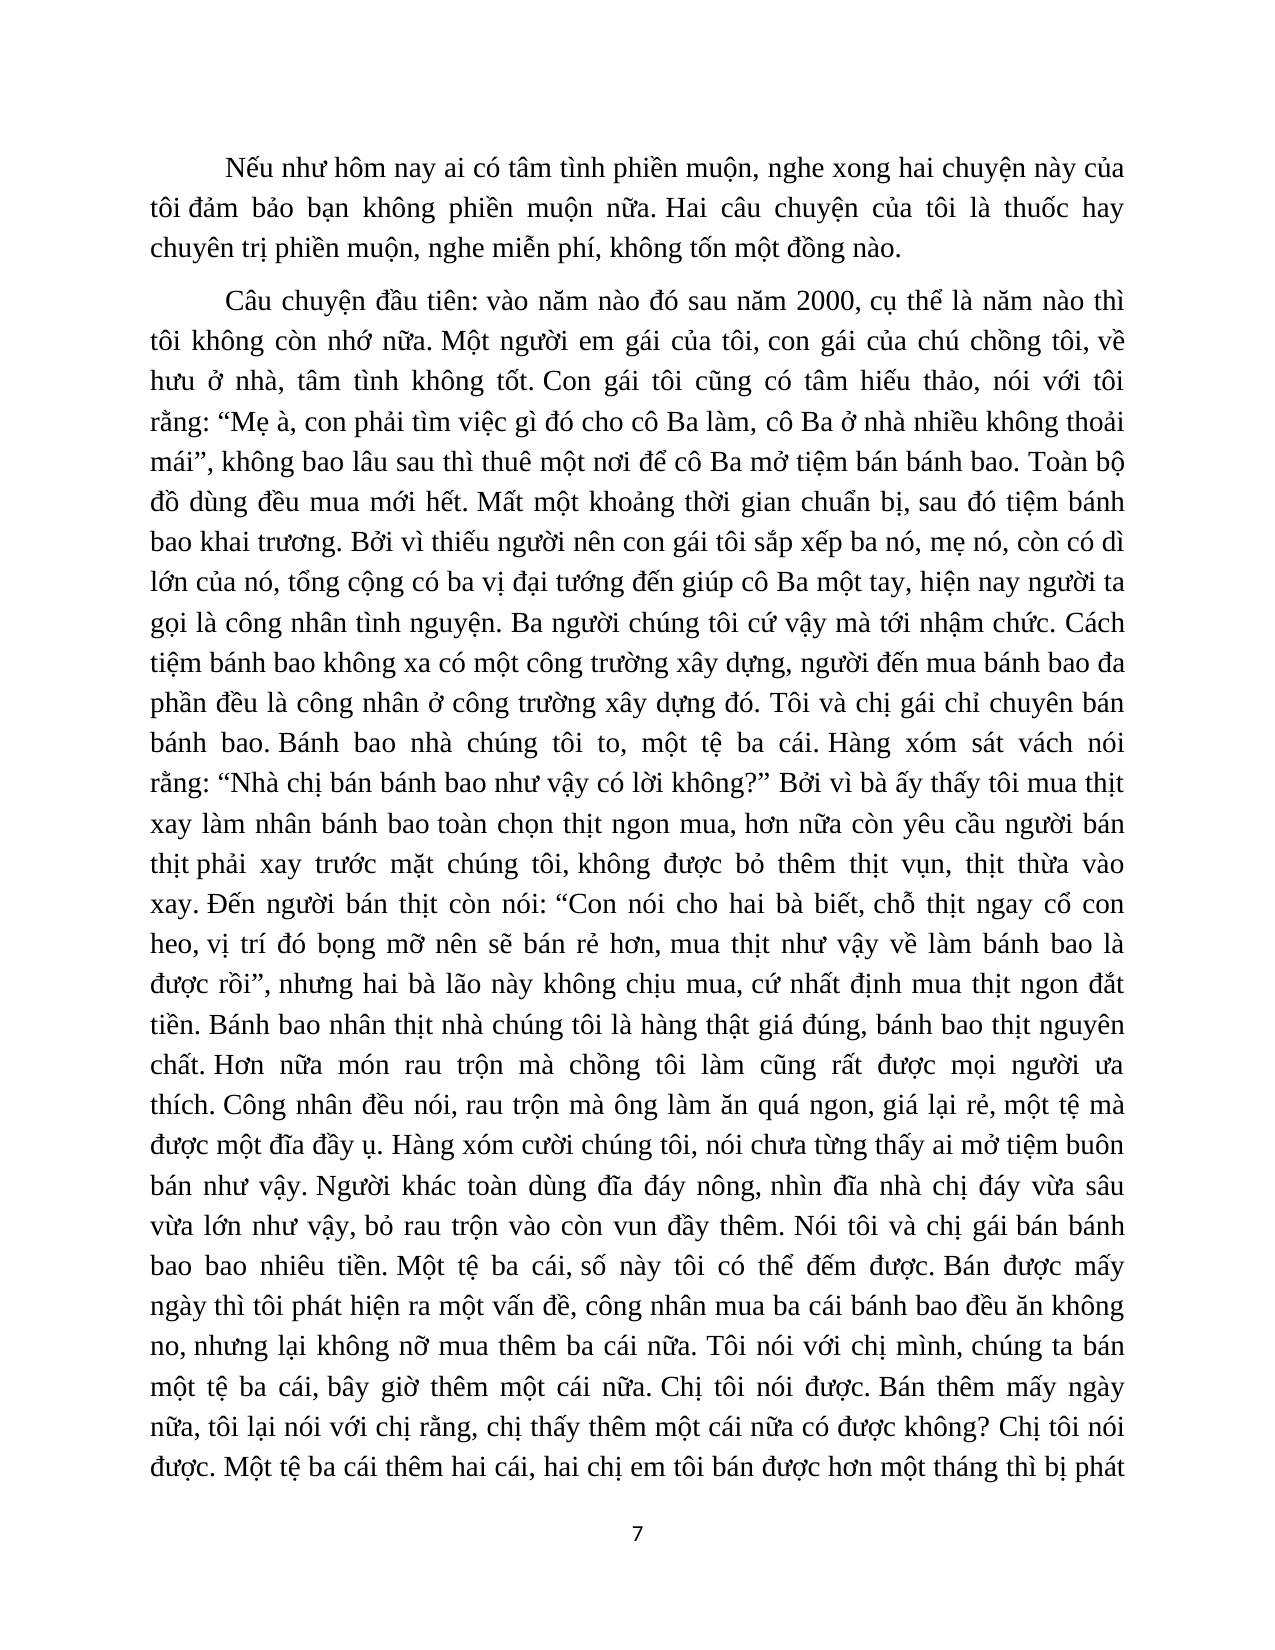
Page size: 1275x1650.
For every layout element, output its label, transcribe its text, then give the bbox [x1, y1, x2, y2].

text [150, 283, 1125, 1483]
text Nếu như hôm nay ai có tâm tình phiền muộn, nghe xong hai chuyện này của tôi đảm bảo bạn không phiền muộn nữa. Hai câu chuyện của tôi là thuốc hay chuyên trị phiền muộn, nghe miễn phí, không tốn một đồng nào. [150, 150, 1125, 264]
